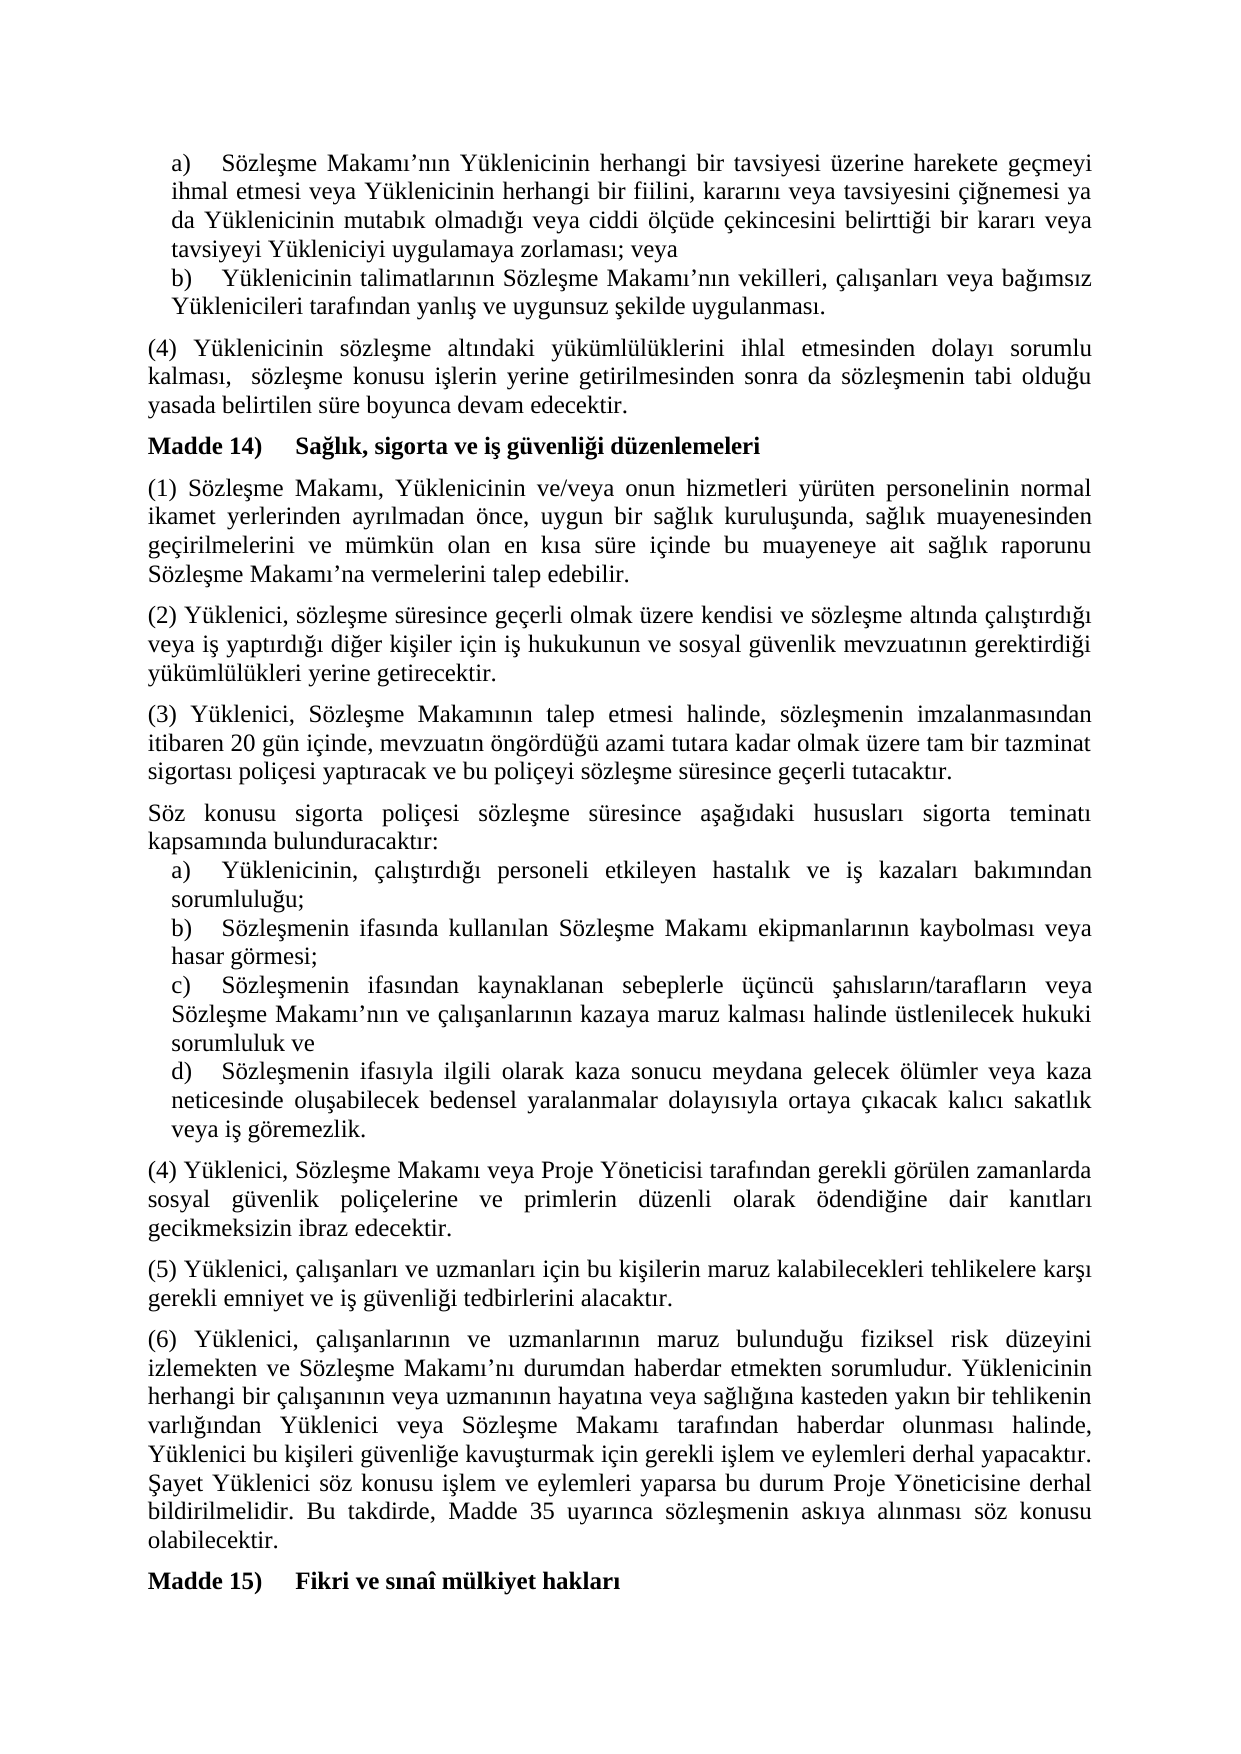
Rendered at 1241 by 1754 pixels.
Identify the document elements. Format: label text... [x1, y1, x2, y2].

text b) Sözleşmenin ifasında kullanılan Sözleşme Makamı ekipmanlarının kaybolması veya hasar görmesi; [171, 913, 1093, 970]
text (2) Yüklenici, sözleşme süresince geçerli olmak üzere kendisi ve sözleşme altında çalıştırdığı veya iş yaptırdığı diğer kişiler için iş hukukunun ve sosyal güvenlik mevzuatının gerektirdiği yükümlülükleri yerine getirecektir. [148, 600, 1093, 686]
text c) Sözleşmenin ifasından kaynaklanan sebeplerle üçüncü şahısların/tarafların veya Sözleşme Makamı’nın ve çalışanlarının kazaya maruz kalması halinde üstlenilecek hukuki sorumluluk ve [171, 970, 1093, 1056]
text (1) Sözleşme Makamı, Yüklenicinin ve/veya onun hizmetleri yürüten personelinin normal ikamet yerlerinden ayrılmadan önce, uygun bir sağlık kuruluşunda, sağlık muayenesinden geçirilmelerini ve mümkün olan en kısa süre içinde bu muayeneye ait sağlık raporunu Sözleşme Makamı’na vermelerini talep edebilir. [148, 473, 1093, 588]
text (3) Yüklenici, Sözleşme Makamının talep etmesi halinde, sözleşmenin imzalanmasından itibaren 20 gün içinde, mevzuatın öngördüğü azami tutara kadar olmak üzere tam bir tazminat sigortası poliçesi yaptıracak ve bu poliçeyi sözleşme süresince geçerli tutacaktır. [148, 699, 1093, 785]
text (5) Yüklenici, çalışanları ve uzmanları için bu kişilerin maruz kalabilecekleri tehlikelere karşı gerekli emniyet ve iş güvenliği tedbirlerini alacaktır. [148, 1254, 1093, 1311]
list Fikri ve sınaî mülkiyet hakları [148, 1566, 1093, 1595]
text a) Yüklenicinin, çalıştırdığı personeli etkileyen hastalık ve iş kazaları bakımından sorumluluğu; [171, 855, 1093, 913]
text d) Sözleşmenin ifasıyla ilgili olarak kaza sonucu meydana gelecek ölümler veya kaza neticesinde oluşabilecek bedensel yaralanmalar dolayısıyla ortaya çıkacak kalıcı sakatlık veya iş göremezlik. [171, 1056, 1093, 1143]
text Söz konusu sigorta poliçesi sözleşme süresince aşağıdaki hususları sigorta teminatı kapsamında bulunduracaktır: [148, 798, 1093, 855]
text a) Sözleşme Makamı’nın Yüklenicinin herhangi bir tavsiyesi üzerine harekete geçmeyi ihmal etmesi veya Yüklenicinin herhangi bir fiilini, kararını veya tavsiyesini çiğnemesi ya da Yüklenicinin mutabık olmadığı veya ciddi ölçüde çekincesini belirttiği bir kararı veya tavsiyeyi Yükleniciyi uygulamaya zorlaması; veya [171, 148, 1093, 263]
text b) Yüklenicinin talimatlarının Sözleşme Makamı’nın vekilleri, çalışanları veya bağımsız Yüklenicileri tarafından yanlış ve uygunsuz şekilde uygulanması. [171, 263, 1093, 320]
text (4) Yüklenicinin sözleşme altındaki yükümlülüklerini ihlal etmesinden dolayı sorumlu kalması, sözleşme konusu işlerin yerine getirilmesinden sonra da sözleşmenin tabi olduğu yasada belirtilen süre boyunca devam edecektir. [148, 333, 1093, 419]
text (4) Yüklenici, Sözleşme Makamı veya Proje Yöneticisi tarafından gerekli görülen zamanlarda sosyal güvenlik poliçelerine ve primlerin düzenli olarak ödendiğine dair kanıtları gecikmeksizin ibraz edecektir. [148, 1155, 1093, 1241]
text (6) Yüklenici, çalışanlarının ve uzmanlarının maruz bulunduğu fiziksel risk düzeyini izlemekten ve Sözleşme Makamı’nı durumdan haberdar etmekten sorumludur. Yüklenicinin herhangi bir çalışanının veya uzmanının hayatına veya sağlığına kasteden yakın bir tehlikenin varlığından Yüklenici veya Sözleşme Makamı tarafından haberdar olunması halinde, Yüklenici bu kişileri güvenliğe kavuşturmak için gerekli işlem ve eylemleri derhal yapacaktır. Şayet Yüklenici söz konusu işlem ve eylemleri yaparsa bu durum Proje Yöneticisine derhal bildirilmelidir. Bu takdirde, Madde 35 uyarınca sözleşmenin askıya alınması söz konusu olabilecektir. [148, 1324, 1093, 1554]
list Sağlık, sigorta ve iş güvenliği düzenlemeleri [148, 431, 1093, 460]
